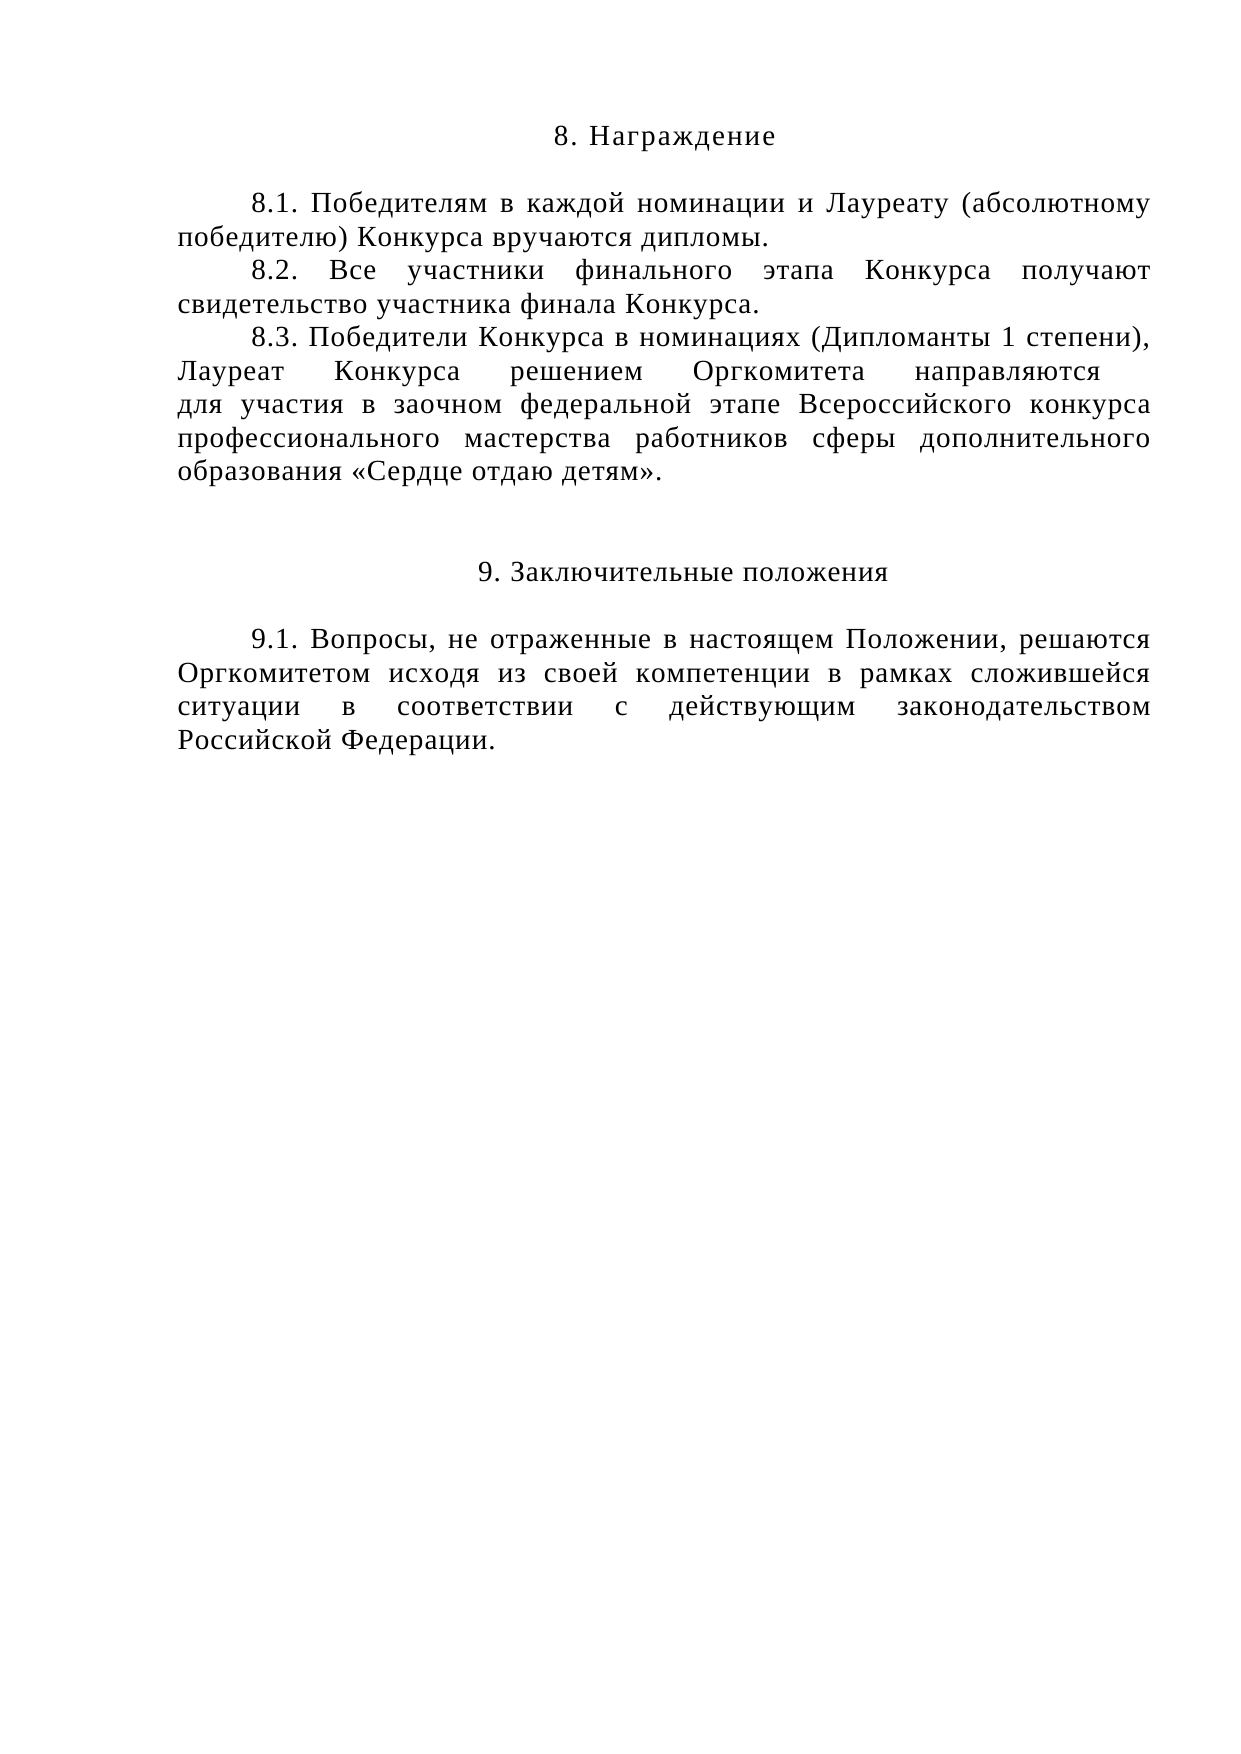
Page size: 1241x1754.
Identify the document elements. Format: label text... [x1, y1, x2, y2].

text 9. Заключительные положения [215, 554, 1152, 588]
text 8.2. Все участники финального этапа Конкурса получают свидетельство участника финала Конкурса. [177, 252, 1152, 319]
subtitle 8. Награждение [177, 118, 1152, 152]
text 8.3. Победители Конкурса в номинациях (Дипломанты 1 степени), Лауреат Конкурса решением Оргкомитета направляются для участия в заочном федеральной этапе Всероссийского конкурса профессионального мастерства работников сферы дополнительного образования «Сердце отдаю детям». [177, 319, 1152, 487]
text 9.1. Вопросы, не отраженные в настоящем Положении, решаются Оргкомитетом исходя из своей компетенции в рамках сложившейся ситуации в соответствии с действующим законодательством Российской Федерации. [177, 621, 1152, 755]
text 8.1. Победителям в каждой номинации и Лауреату (абсолютному победителю) Конкурса вручаются дипломы. [177, 185, 1152, 252]
